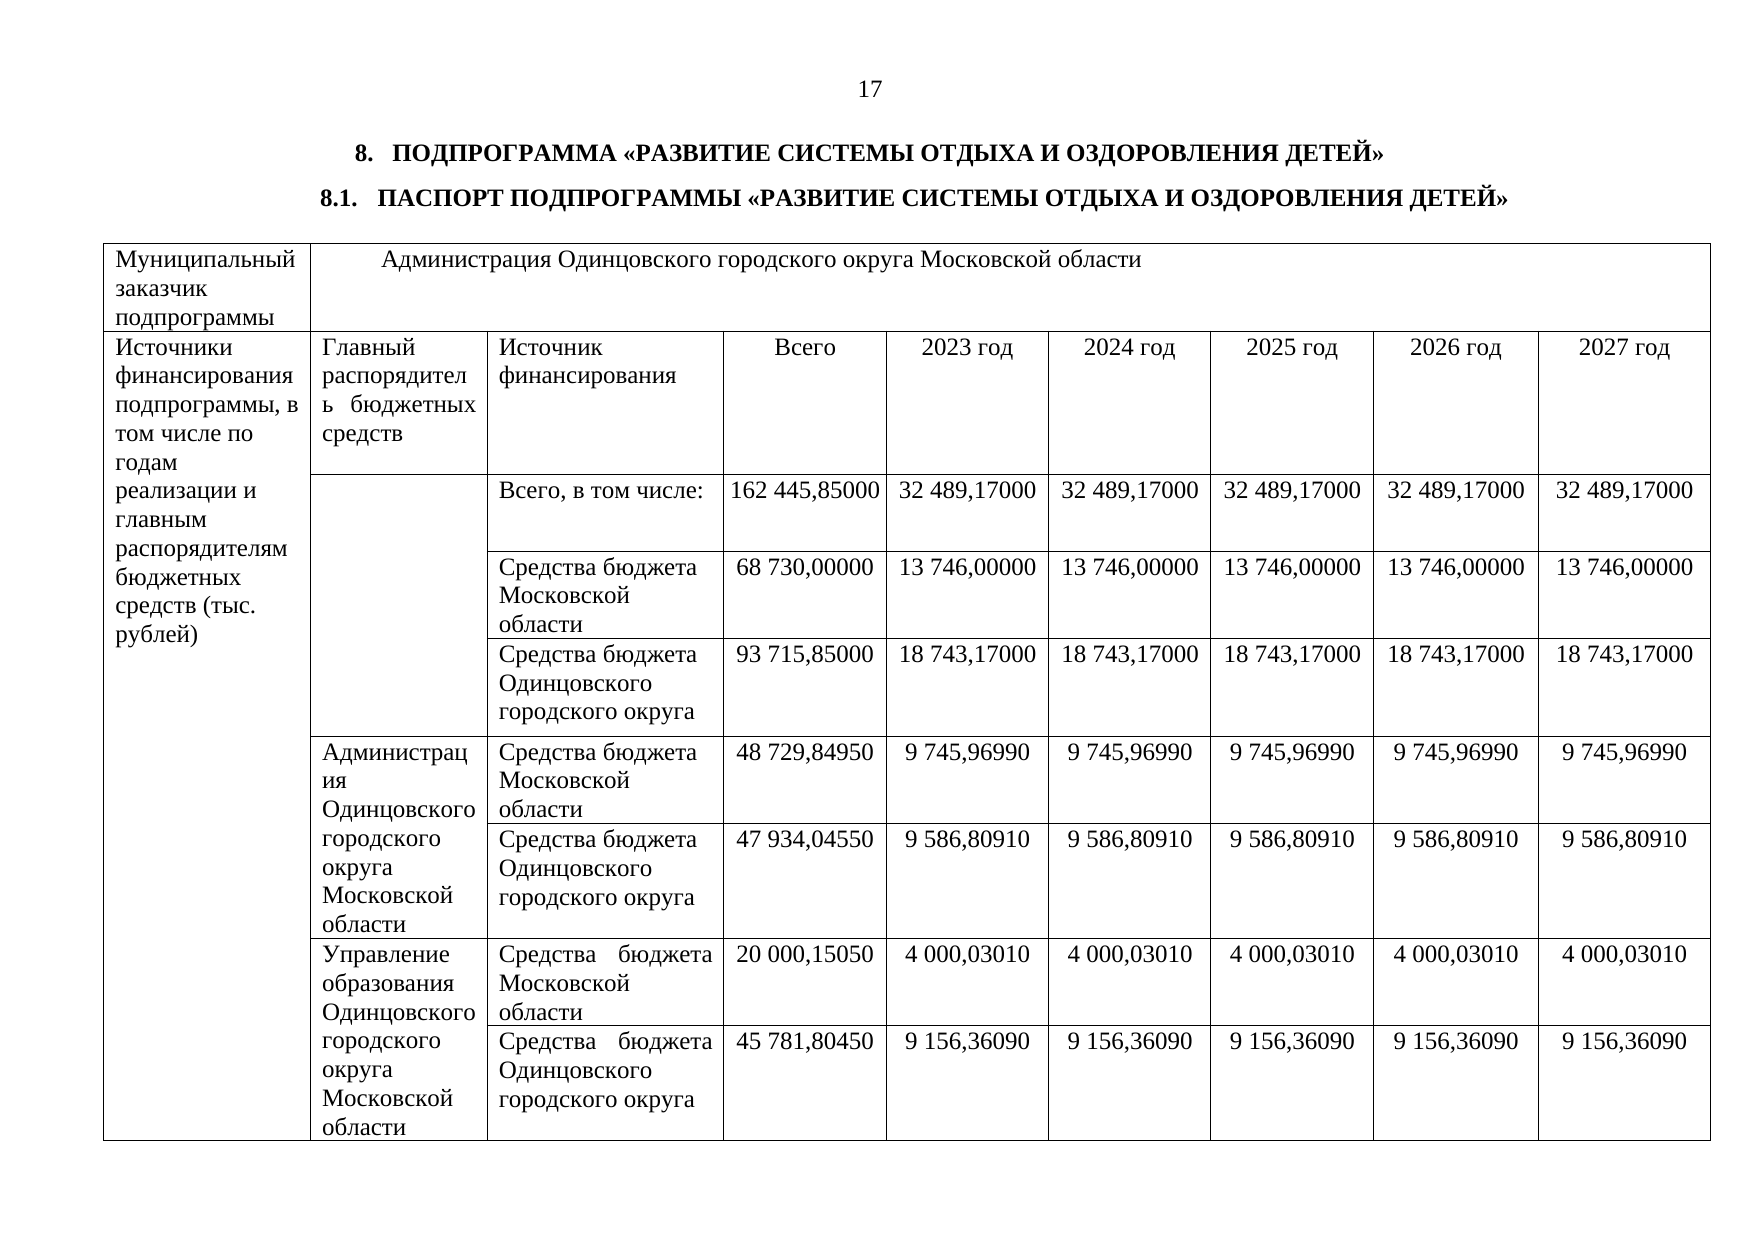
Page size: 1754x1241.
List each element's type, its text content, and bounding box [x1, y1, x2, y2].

table_cell 9 745,96990 [1049, 737, 1210, 823]
table_cell 32 489,17000 [1211, 475, 1373, 551]
table_cell 4 000,03010 [887, 939, 1048, 1025]
table_cell 2025 год [1211, 332, 1373, 474]
table_cell 9 586,80910 [1211, 824, 1373, 938]
table_cell 9 156,36090 [1539, 1026, 1710, 1140]
table_header Муниципальный заказчик подпрограммы [104, 244, 310, 331]
table_cell 9 156,36090 [1374, 1026, 1538, 1140]
table_cell 9 586,80910 [1049, 824, 1210, 938]
table_cell 18 743,17000 [1539, 639, 1710, 736]
table_cell 9 156,36090 [1049, 1026, 1210, 1140]
table_cell 9 745,96990 [1539, 737, 1710, 823]
table_cell 162 445,85000 [724, 475, 886, 551]
table_cell [311, 475, 487, 736]
table_cell 13 746,00000 [1049, 552, 1210, 638]
table_cell Средства бюджета Московской области [488, 552, 723, 638]
table_cell 13 746,00000 [1211, 552, 1373, 638]
table_cell 32 489,17000 [1374, 475, 1538, 551]
table_cell 32 489,17000 [887, 475, 1048, 551]
table_cell Главный распорядитель бюджетных средств [311, 332, 487, 474]
table_cell 18 743,17000 [1211, 639, 1373, 736]
table_cell Средства бюджета Одинцовского городского округа [488, 639, 723, 736]
table_cell Администрация Одинцовского городского округа Московской области [311, 737, 487, 938]
table_cell Средства бюджета Московской области [488, 737, 723, 823]
table_cell 2027 год [1539, 332, 1710, 474]
table_cell 9 156,36090 [887, 1026, 1048, 1140]
table_cell 18 743,17000 [887, 639, 1048, 736]
table_cell 45 781,80450 [724, 1026, 886, 1140]
table_cell 4 000,03010 [1211, 939, 1373, 1025]
table_cell 18 743,17000 [1049, 639, 1210, 736]
table_cell 9 586,80910 [1374, 824, 1538, 938]
table_cell Всего, в том числе: [488, 475, 723, 551]
list ПАСПОРТ ПОДПРОГРАММЫ «РАЗВИТИЕ СИСТЕМЫ ОТДЫХА И ОЗДОРОВЛЕНИЯ ДЕТЕЙ» [187, 177, 1642, 218]
table_cell 47 934,04550 [724, 824, 886, 938]
table_cell 18 743,17000 [1374, 639, 1538, 736]
table_cell Всего [724, 332, 886, 474]
table_cell 48 729,84950 [724, 737, 886, 823]
table_cell 9 745,96990 [1374, 737, 1538, 823]
table_cell 4 000,03010 [1539, 939, 1710, 1025]
table_cell 4 000,03010 [1049, 939, 1210, 1025]
table_cell 2023 год [887, 332, 1048, 474]
table_cell 2024 год [1049, 332, 1210, 474]
table_cell 2026 год [1374, 332, 1538, 474]
table_cell 9 156,36090 [1211, 1026, 1373, 1140]
table_cell 68 730,00000 [724, 552, 886, 638]
table_cell Источники финансирования подпрограммы, в том числе по годам реализации и главным распорядителям бюджетных средств (тыс. рублей) [104, 332, 310, 1140]
table_cell 4 000,03010 [1374, 939, 1538, 1025]
table_cell 9 586,80910 [887, 824, 1048, 938]
table_cell 32 489,17000 [1049, 475, 1210, 551]
table_cell Средства бюджета Одинцовского городского округа [488, 1026, 723, 1140]
table_cell 13 746,00000 [887, 552, 1048, 638]
table_cell 9 745,96990 [1211, 737, 1373, 823]
table_cell Средства бюджета Московской области [488, 939, 723, 1025]
table_cell 9 745,96990 [887, 737, 1048, 823]
table_cell 13 746,00000 [1374, 552, 1538, 638]
table_header Администрация Одинцовского городского округа Московской области [311, 244, 1710, 331]
table_cell 13 746,00000 [1539, 552, 1710, 638]
table_cell 93 715,85000 [724, 639, 886, 736]
table_cell Средства бюджета Одинцовского городского округа [488, 824, 723, 938]
table_cell 9 586,80910 [1539, 824, 1710, 938]
table_cell Управление образования Одинцовского городского округа Московской области [311, 939, 487, 1140]
table_cell 20 000,15050 [724, 939, 886, 1025]
table_cell Источник финансирования [488, 332, 723, 474]
list ПОДПРОГРАММА «РАЗВИТИЕ СИСТЕМЫ ОТДЫХА И ОЗДОРОВЛЕНИЯ ДЕТЕЙ» [97, 131, 1642, 173]
table_cell 32 489,17000 [1539, 475, 1710, 551]
